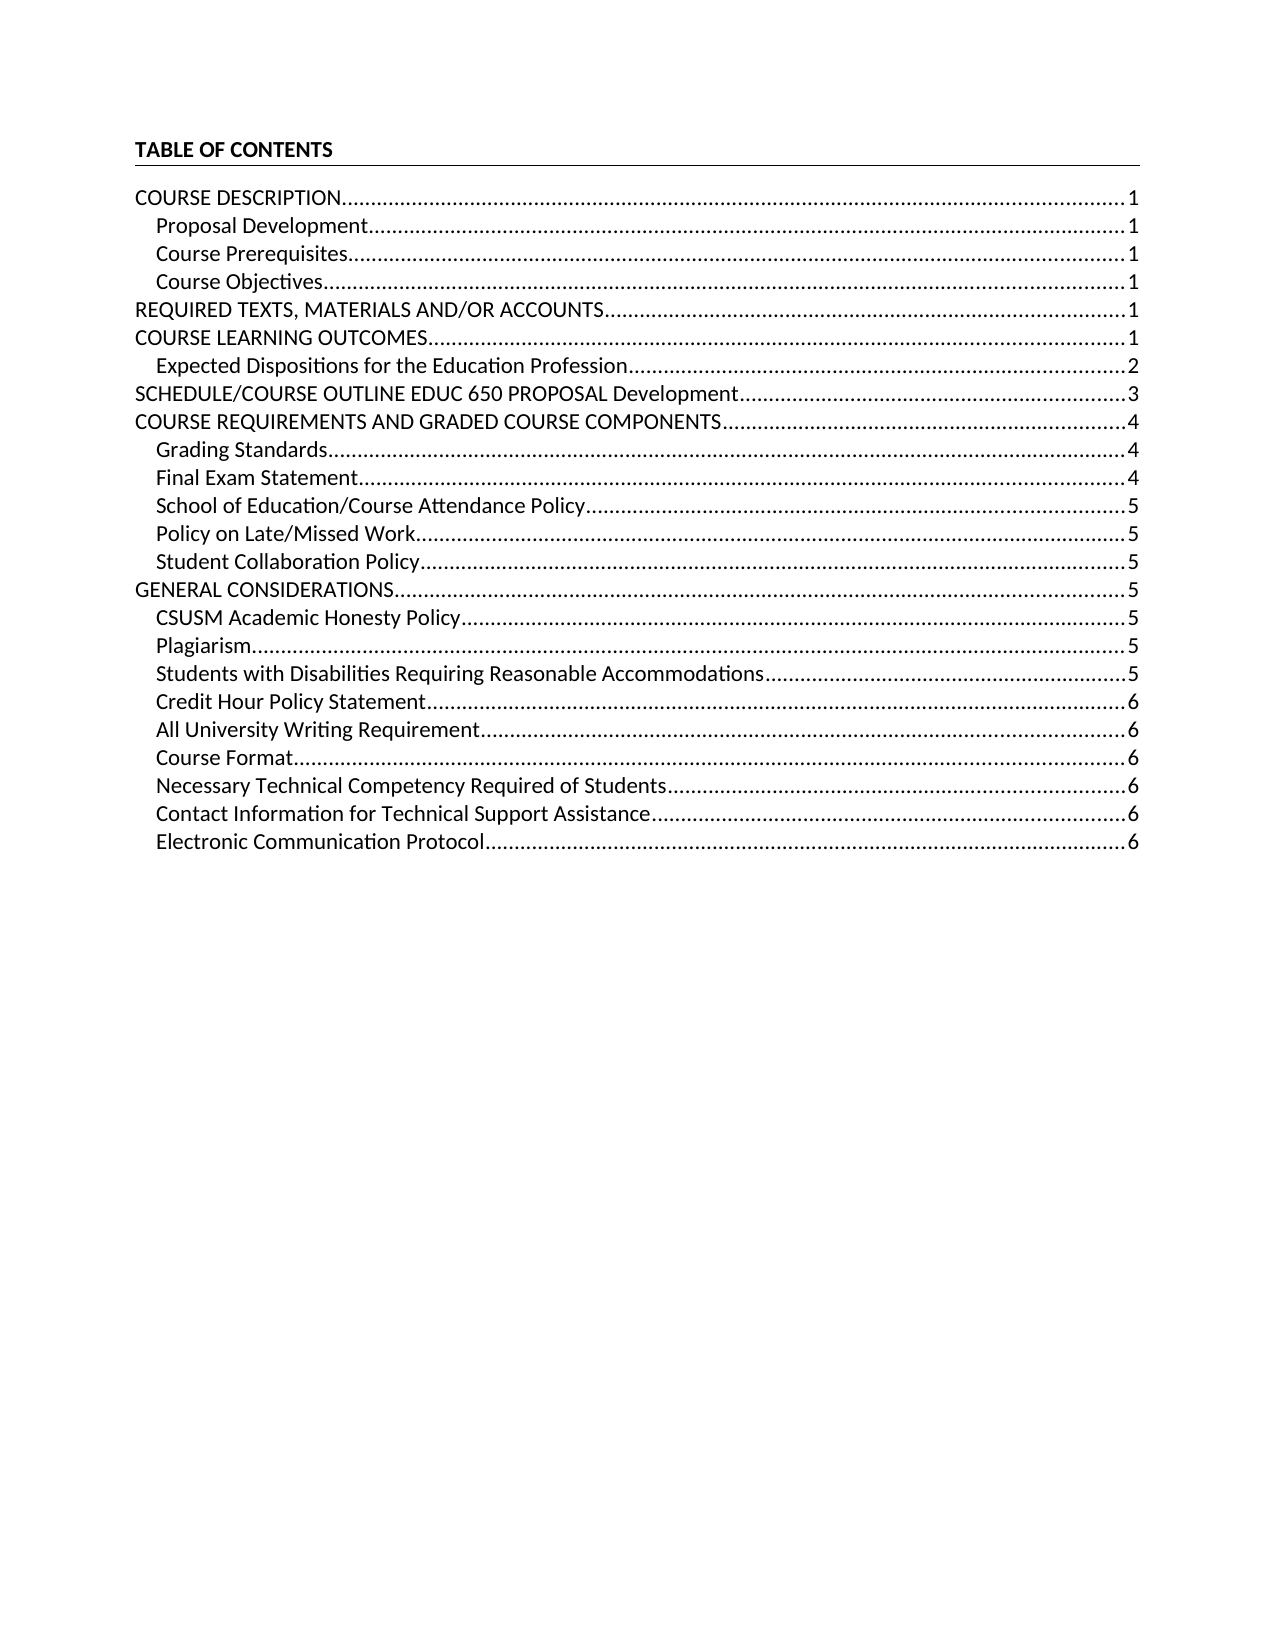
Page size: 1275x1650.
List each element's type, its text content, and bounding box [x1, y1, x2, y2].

text Course Objectives 1 [156, 267, 1140, 295]
text Necessary Technical Competency Required of Students 6 [156, 771, 1140, 799]
text Course Prerequisites 1 [156, 239, 1140, 267]
text Policy on Late/Missed Work 5 [156, 519, 1140, 547]
text Course Format 6 [156, 743, 1140, 771]
text School of Education/Course Attendance Policy 5 [156, 491, 1140, 519]
text CSUSM Academic Honesty Policy 5 [156, 603, 1140, 631]
text Contact Information for Technical Support Assistance 6 [156, 799, 1140, 827]
text GENERAL CONSIDERATIONS 5 [135, 575, 1140, 603]
text Final Exam Statement 4 [156, 463, 1140, 491]
text Credit Hour Policy Statement 6 [156, 687, 1140, 715]
text SCHEDULE/COURSE OUTLINE EDUC 650 PROPOSAL Development 3 [135, 379, 1140, 407]
text Student Collaboration Policy 5 [156, 547, 1140, 575]
text Plagiarism 5 [156, 631, 1140, 659]
text Proposal Development 1 [156, 211, 1140, 239]
text All University Writing Requirement 6 [156, 715, 1140, 743]
text REQUIRED TEXTS, MATERIALS AND/OR ACCOUNTS 1 [135, 295, 1140, 323]
text COURSE LEARNING OUTCOMES 1 [135, 323, 1140, 351]
text COURSE DESCRIPTION 1 [135, 183, 1140, 211]
text COURSE REQUIREMENTS AND GRADED COURSE COMPONENTS 4 [135, 407, 1140, 435]
text Electronic Communication Protocol 6 [156, 827, 1140, 855]
subtitle Table of Contents [135, 135, 1140, 165]
text Expected Dispositions for the Education Profession 2 [156, 351, 1140, 379]
text Students with Disabilities Requiring Reasonable Accommodations 5 [156, 659, 1140, 687]
text Grading Standards 4 [156, 435, 1140, 463]
